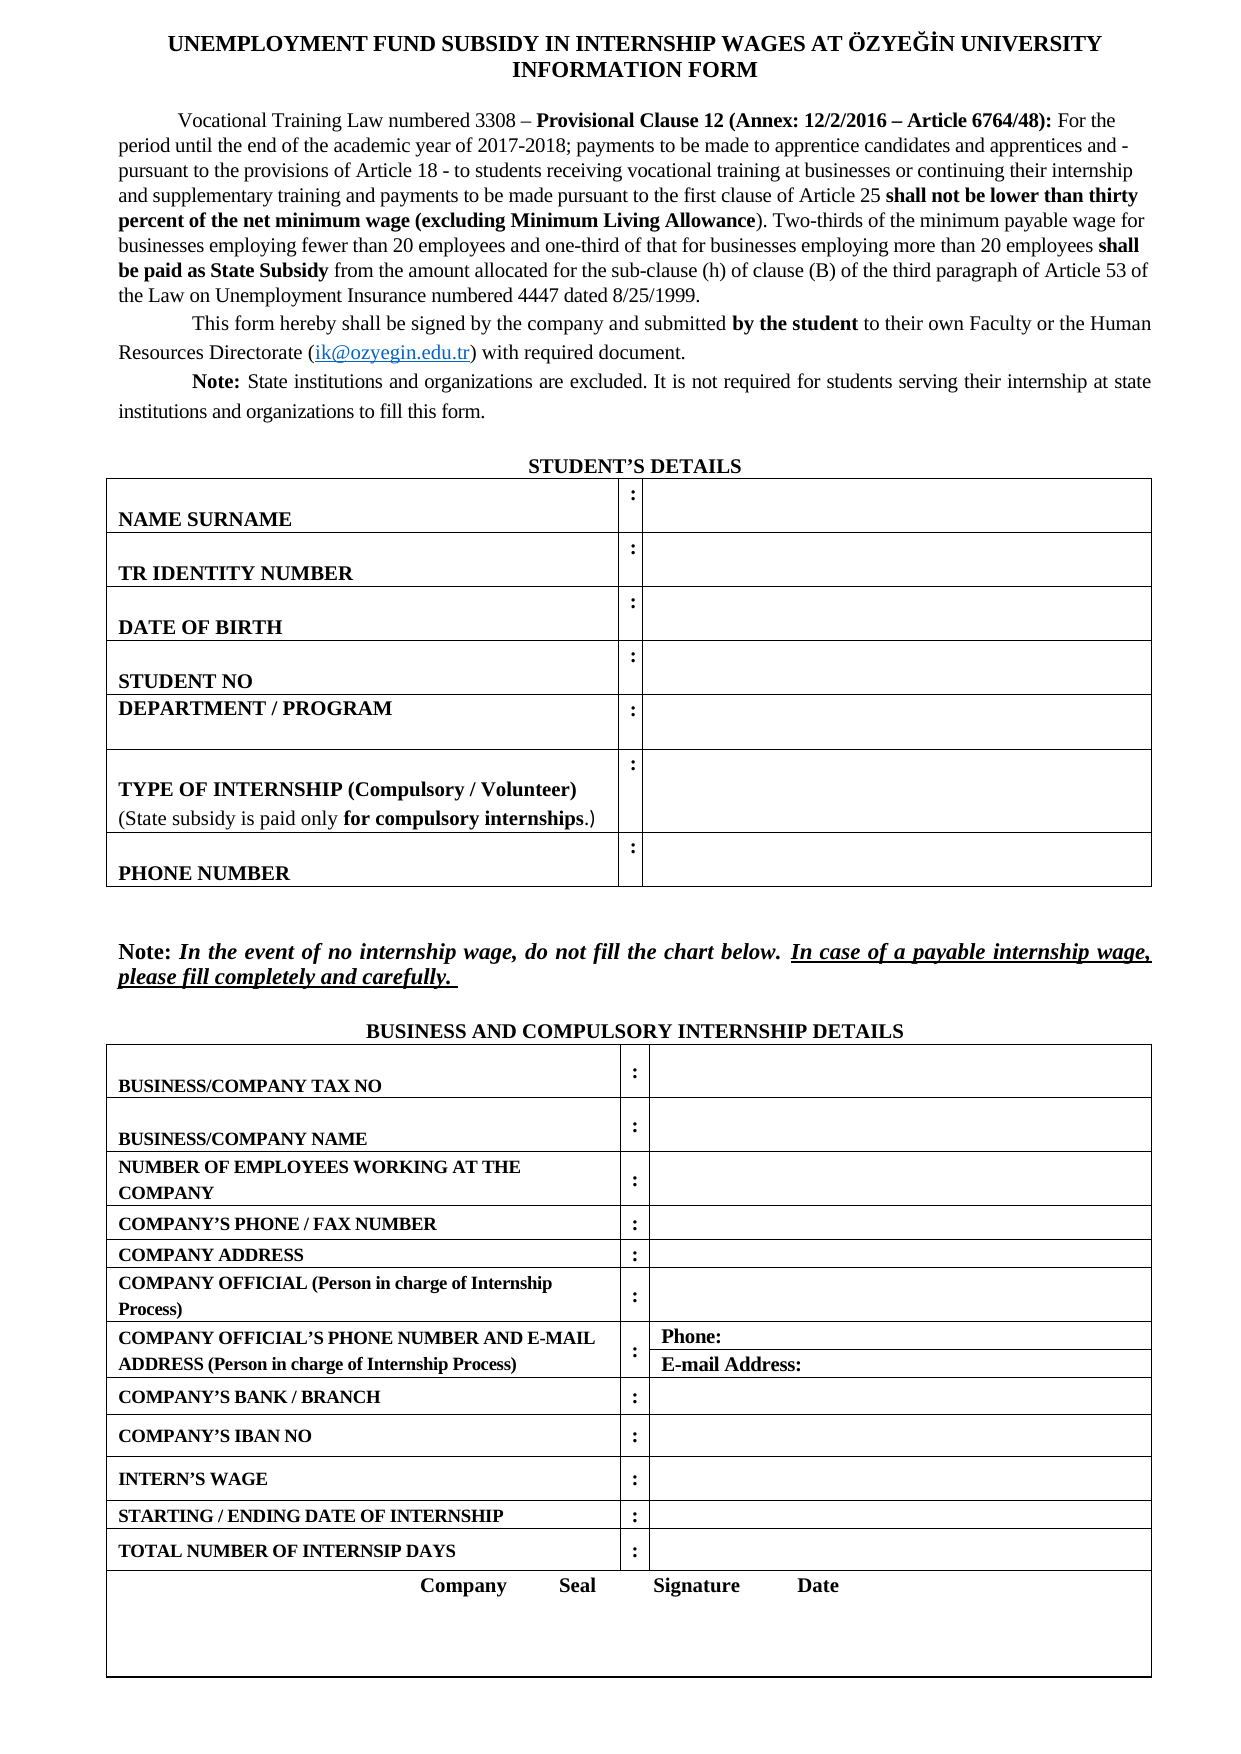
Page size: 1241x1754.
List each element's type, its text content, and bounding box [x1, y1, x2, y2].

table_cell Company Seal Signature Date [107, 1571, 1151, 1676]
table_cell [643, 587, 1151, 640]
table_header : [619, 479, 642, 532]
table_cell [650, 1415, 1151, 1456]
text STUDENT’S DETAILS [118, 453, 1152, 478]
table_cell TOTAL NUMBER OF INTERNSIP DAYS [107, 1529, 620, 1570]
table_cell [650, 1378, 1151, 1414]
table_cell [643, 695, 1151, 748]
text Note: In the event of no internship wage, do not fill the chart below. In case of a payable internship wage, please fill completely and carefully. [118, 940, 1152, 990]
table_cell : [619, 641, 642, 694]
table_cell : [621, 1206, 649, 1239]
text This form hereby shall be signed by the company and submitted by the student to their own Faculty or the Human Resources Directorate (ik@ozyegin.edu.tr) with required document. [118, 307, 1152, 366]
table_header [643, 479, 1151, 532]
table_cell TR IDENTITY NUMBER [107, 533, 618, 586]
table_header BUSINESS/COMPANY TAX NO [107, 1045, 620, 1097]
table_cell TYPE OF INTERNSHIP (Compulsory / Volunteer) (State subsidy is paid only for compulsory internships.) [107, 750, 618, 832]
table_cell COMPANY OFFICIAL (Person in charge of Internship Process) [107, 1268, 620, 1321]
table_cell [650, 1501, 1151, 1528]
table_cell : [619, 533, 642, 586]
table_cell : [621, 1152, 649, 1205]
table_cell [643, 833, 1151, 886]
table_cell [650, 1152, 1151, 1205]
table_cell STARTING / ENDING DATE OF INTERNSHIP [107, 1501, 620, 1528]
table_cell [650, 1268, 1151, 1321]
table_cell : [621, 1415, 649, 1456]
table_cell : [621, 1322, 649, 1377]
table_cell DATE OF BIRTH [107, 587, 618, 640]
text Note: State institutions and organizations are excluded. It is not required for students serving their internship at state institutions and organizations to fill this form. [118, 366, 1152, 424]
table_cell [643, 533, 1151, 586]
table_cell COMPANY ADDRESS [107, 1240, 620, 1267]
table_header [650, 1045, 1151, 1097]
table_header : [621, 1045, 649, 1097]
table_cell INTERN’S WAGE [107, 1457, 620, 1499]
table_cell : [621, 1268, 649, 1321]
table_cell NUMBER OF EMPLOYEES WORKING AT THE COMPANY [107, 1152, 620, 1205]
table_cell PHONE NUMBER [107, 833, 618, 886]
table_cell [650, 1240, 1151, 1267]
table_cell [650, 1457, 1151, 1499]
table_cell [643, 641, 1151, 694]
table_cell : [621, 1240, 649, 1267]
table_cell COMPANY’S PHONE / FAX NUMBER [107, 1206, 620, 1239]
table_cell E-mail Address: [650, 1350, 1151, 1377]
table_cell BUSINESS/COMPANY NAME [107, 1098, 620, 1151]
table_cell : [621, 1501, 649, 1528]
table_cell : [619, 750, 642, 832]
table_cell [650, 1206, 1151, 1239]
table_cell [650, 1098, 1151, 1151]
table_cell : [621, 1457, 649, 1499]
table_cell : [619, 833, 642, 886]
table_cell : [621, 1378, 649, 1414]
table_cell DEPARTMENT / PROGRAM [107, 695, 618, 748]
table_cell COMPANY’S IBAN NO [107, 1415, 620, 1456]
text BUSINESS AND COMPULSORY INTERNSHIP DETAILS [118, 1017, 1152, 1043]
table_cell COMPANY OFFICIAL’S PHONE NUMBER AND E-MAIL ADDRESS (Person in charge of Internship Process) [107, 1322, 620, 1377]
table_cell [643, 750, 1151, 832]
table_cell COMPANY’S BANK / BRANCH [107, 1378, 620, 1414]
text Vocational Training Law numbered 3308 – Provisional Clause 12 (Annex: 12/2/2016 – Article 6764/48): For the period until the end of the academic year of 2017-2018; payments to be made to apprentice candidates and apprentices and - pursuant to the provisions of Article 18 - to students receiving vocational training at businesses or continuing their internship and supplementary training and payments to be made pursuant to the first clause of Article 25 shall not be lower than thirty percent of the net minimum wage (excluding Minimum Living Allowance). Two-thirds of the minimum payable wage for businesses employing fewer than 20 employees and one-third of that for businesses employing more than 20 employees shall be paid as State Subsidy from the amount allocated for the sub-clause (h) of clause (B) of the third paragraph of Article 53 of the Law on Unemployment Insurance numbered 4447 dated 8/25/1999. [118, 107, 1152, 307]
table_cell : [619, 695, 642, 748]
table_cell Phone: [650, 1322, 1151, 1349]
table_cell : [621, 1098, 649, 1151]
table_cell STUDENT NO [107, 641, 618, 694]
table_cell : [621, 1529, 649, 1570]
table_header NAME SURNAME [107, 479, 618, 532]
table_cell : [619, 587, 642, 640]
table_cell [650, 1529, 1151, 1570]
